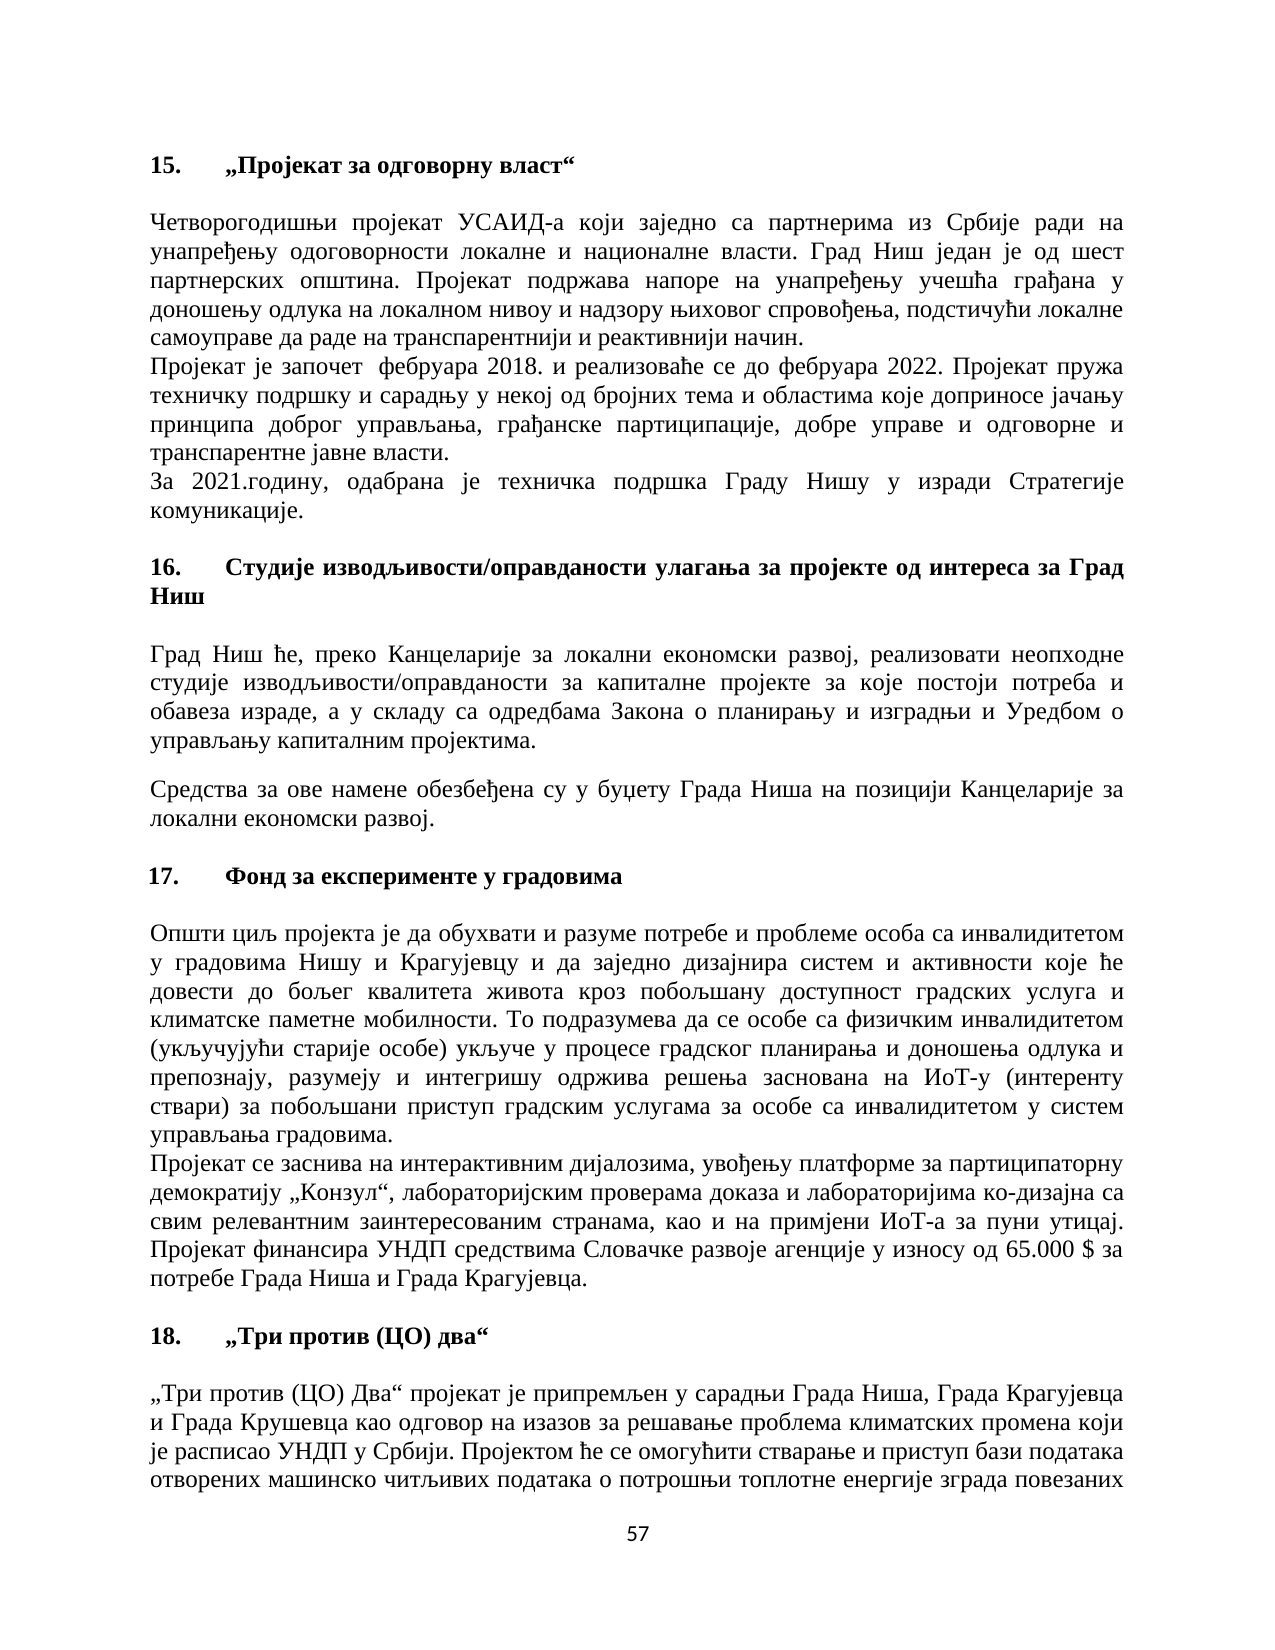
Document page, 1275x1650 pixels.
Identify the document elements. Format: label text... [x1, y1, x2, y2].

text Општи циљ пројекта је да обухвати и разуме потребе и проблеме особа са инвалидитетом у градовима Нишу и Крагујевцу и да заједно дизајнира систем и активности које ће довести до бољег квалитета живота кроз побољшану доступност градских услуга и климатске паметне мобилности. То подразумева да се особе са физичким инвалидитетом (укључујући старије особе) укључе у процесе градског планирања и доношења одлука и препознају, разумеју и интегришу одржива решења заснована на ИоТ-у (интеренту ствари) за побољшани приступ градским услугама за особе са инвалидитетом у систем управљања градовима. [150, 918, 1125, 1148]
list „Три против (ЦО) два“ [150, 1321, 1125, 1349]
list „Пројекат за одговорну власт“ [150, 150, 1125, 179]
text Пројекат је започет фебруара 2018. и реализоваће се до фебруара 2022. Пројекат пружа техничку подршку и сарадњу у некој од бројних тема и областима које доприносе јачању принципа доброг управљања, грађанске партиципације, добре управе и одговорне и транспарентне јавне власти. [150, 351, 1125, 466]
text Пројекат се заснива на интерактивним дијалозима, увођењу платформе за партиципаторну демократију „Конзул“, лабораторијским проверама доказа и лабораторијима ко-дизајна са свим релевантним заинтересованим странама, као и на примјени ИоТ-а за пуни утицај. Пројекат финансира УНДП средствима Словачке развоје агенције у износу од 65.000 $ за потребе Града Ниша и Града Крагујевца. [150, 1148, 1125, 1292]
text Четворогодишњи пројекат УСАИД-а који заједно са партнерима из Србије ради на унапређењу одоговорности локалне и националне власти. Град Ниш један је од шест партнерских општина. Пројекат подржава напоре на унапређењу учешћа грађана у доношењу одлука на локалном нивоу и надзору њиховог спровођења, подстичући локалне самоуправе да раде на транспарентнији и реактивнији начин. [150, 207, 1125, 351]
text Град Ниш ће, преко Канцеларије за локални економски развој, реализовати неопходне студије изводљивости/оправданости за капиталне пројекте за које постоји потреба и обавеза израде, а у складу са одредбама Закона о планирању и изградњи и Уредбом о управљању капиталним пројектима. [150, 639, 1125, 754]
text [150, 1378, 1125, 1493]
text Средства за ове намене обезбеђена су у буџету Града Ниша на позицији Канцеларије за локални економски развој. [150, 774, 1125, 832]
list Фонд за експерименте у градовима [148, 861, 1125, 889]
text За 2021.годину, одабрана је техничка подршка Граду Нишу у изради Стратегије комуникације. [150, 466, 1125, 524]
list Студије изводљивости/оправданости улагања за пројекте од интереса за Град Ниш [150, 552, 1125, 610]
